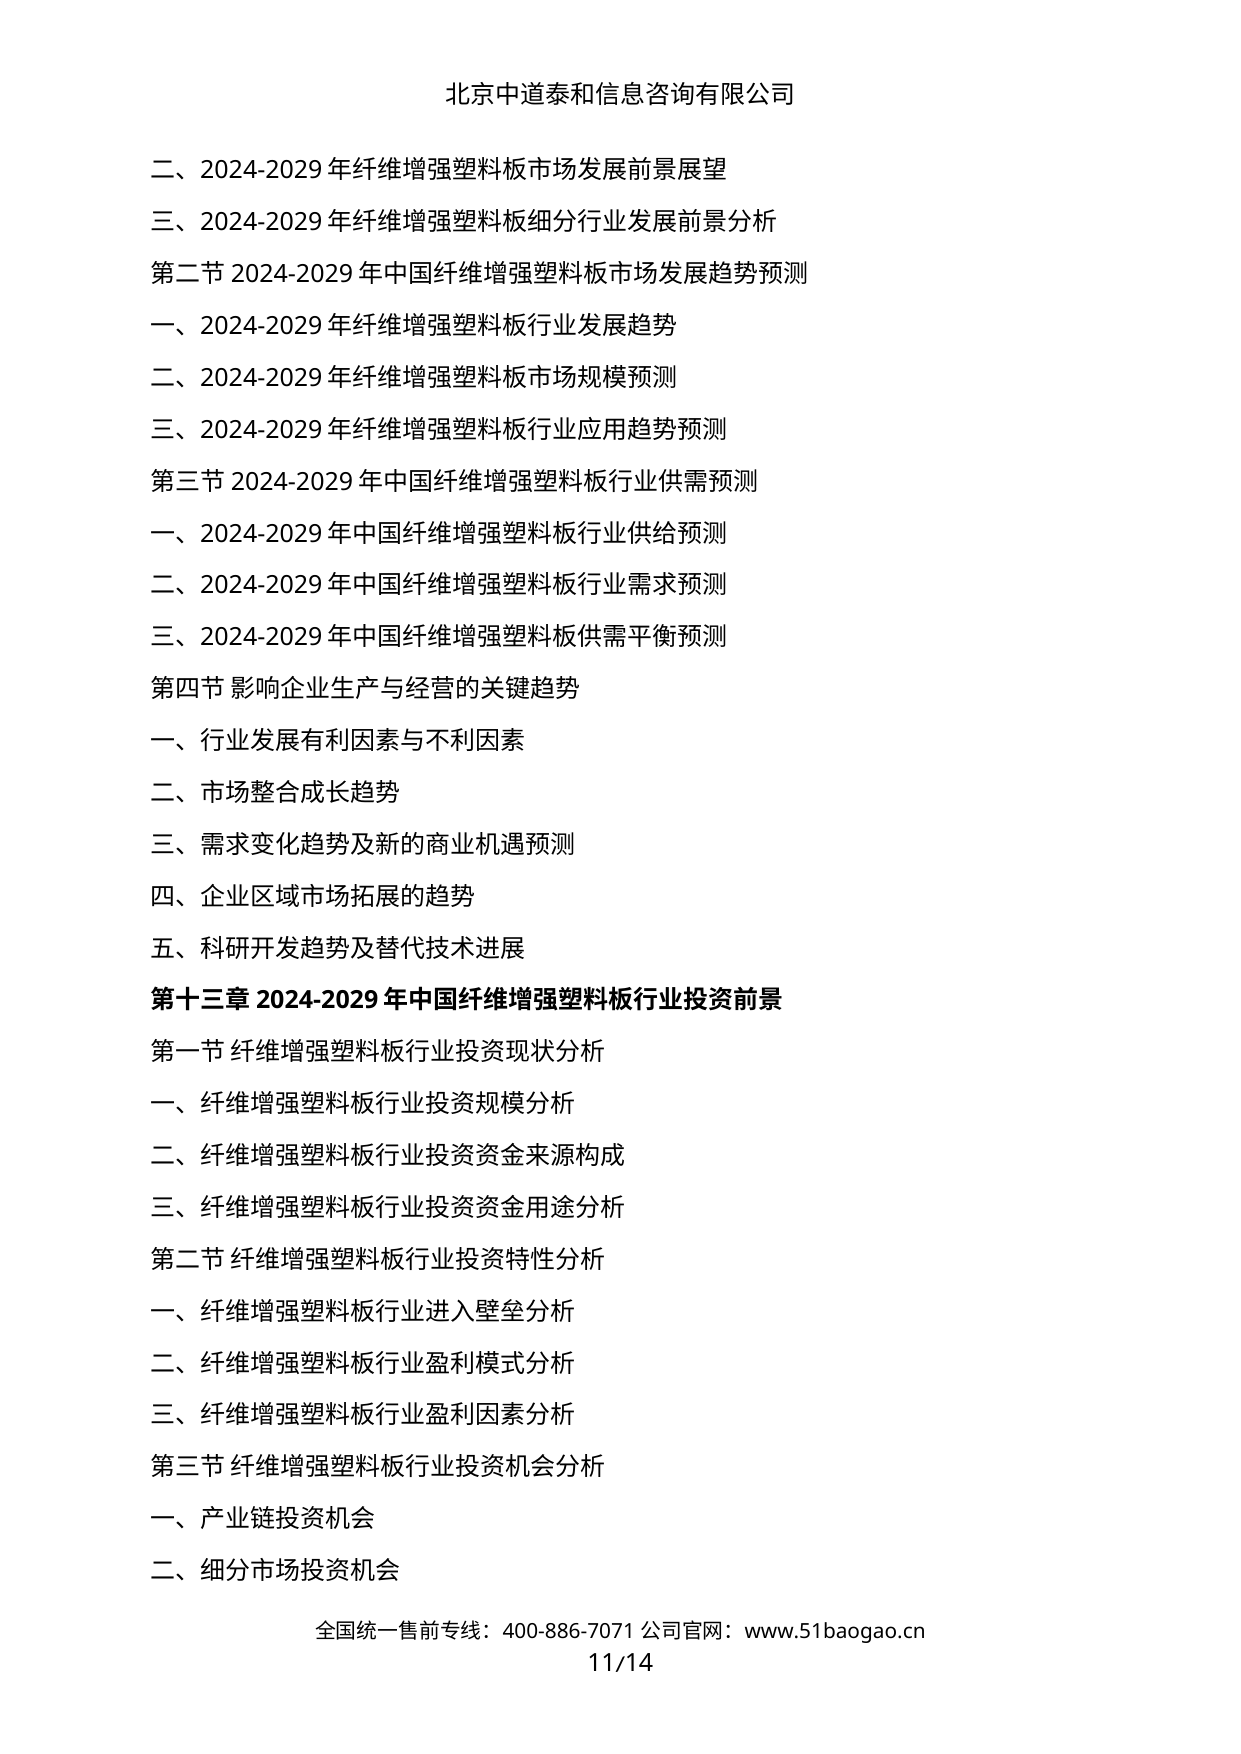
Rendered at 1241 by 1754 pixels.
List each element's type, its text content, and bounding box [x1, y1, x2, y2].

text 第三节 纤维增强塑料板行业投资机会分析 [150, 1447, 1090, 1483]
text 二、市场整合成长趋势 [150, 772, 1090, 809]
text 三、2024-2029年纤维增强塑料板行业应用趋势预测 [150, 409, 1090, 446]
text 一、2024-2029年中国纤维增强塑料板行业供给预测 [150, 513, 1090, 549]
text 第二节 2024-2029年中国纤维增强塑料板市场发展趋势预测 [150, 254, 1090, 290]
text 第一节 纤维增强塑料板行业投资现状分析 [150, 1032, 1090, 1068]
text 二、2024-2029年纤维增强塑料板市场发展前景展望 [150, 150, 1090, 186]
text 第二节 纤维增强塑料板行业投资特性分析 [150, 1239, 1090, 1276]
text 一、2024-2029年纤维增强塑料板行业发展趋势 [150, 306, 1090, 342]
text 二、纤维增强塑料板行业投资资金来源构成 [150, 1136, 1090, 1172]
text 三、2024-2029年中国纤维增强塑料板供需平衡预测 [150, 617, 1090, 653]
text 二、2024-2029年中国纤维增强塑料板行业需求预测 [150, 565, 1090, 601]
text 第四节 影响企业生产与经营的关键趋势 [150, 669, 1090, 705]
text 二、细分市场投资机会 [150, 1551, 1090, 1587]
text 第三节 2024-2029年中国纤维增强塑料板行业供需预测 [150, 461, 1090, 497]
text 三、2024-2029年纤维增强塑料板细分行业发展前景分析 [150, 202, 1090, 238]
text 一、产业链投资机会 [150, 1499, 1090, 1535]
text 一、行业发展有利因素与不利因素 [150, 721, 1090, 757]
text 三、需求变化趋势及新的商业机遇预测 [150, 824, 1090, 861]
text 五、科研开发趋势及替代技术进展 [150, 928, 1090, 964]
text 三、纤维增强塑料板行业投资资金用途分析 [150, 1187, 1090, 1224]
text 第十三章 2024-2029年中国纤维增强塑料板行业投资前景 [150, 980, 1090, 1016]
text 三、纤维增强塑料板行业盈利因素分析 [150, 1395, 1090, 1431]
text 二、纤维增强塑料板行业盈利模式分析 [150, 1343, 1090, 1379]
text 二、2024-2029年纤维增强塑料板市场规模预测 [150, 357, 1090, 394]
text 一、纤维增强塑料板行业进入壁垒分析 [150, 1291, 1090, 1327]
text 四、企业区域市场拓展的趋势 [150, 876, 1090, 912]
text 一、纤维增强塑料板行业投资规模分析 [150, 1084, 1090, 1120]
